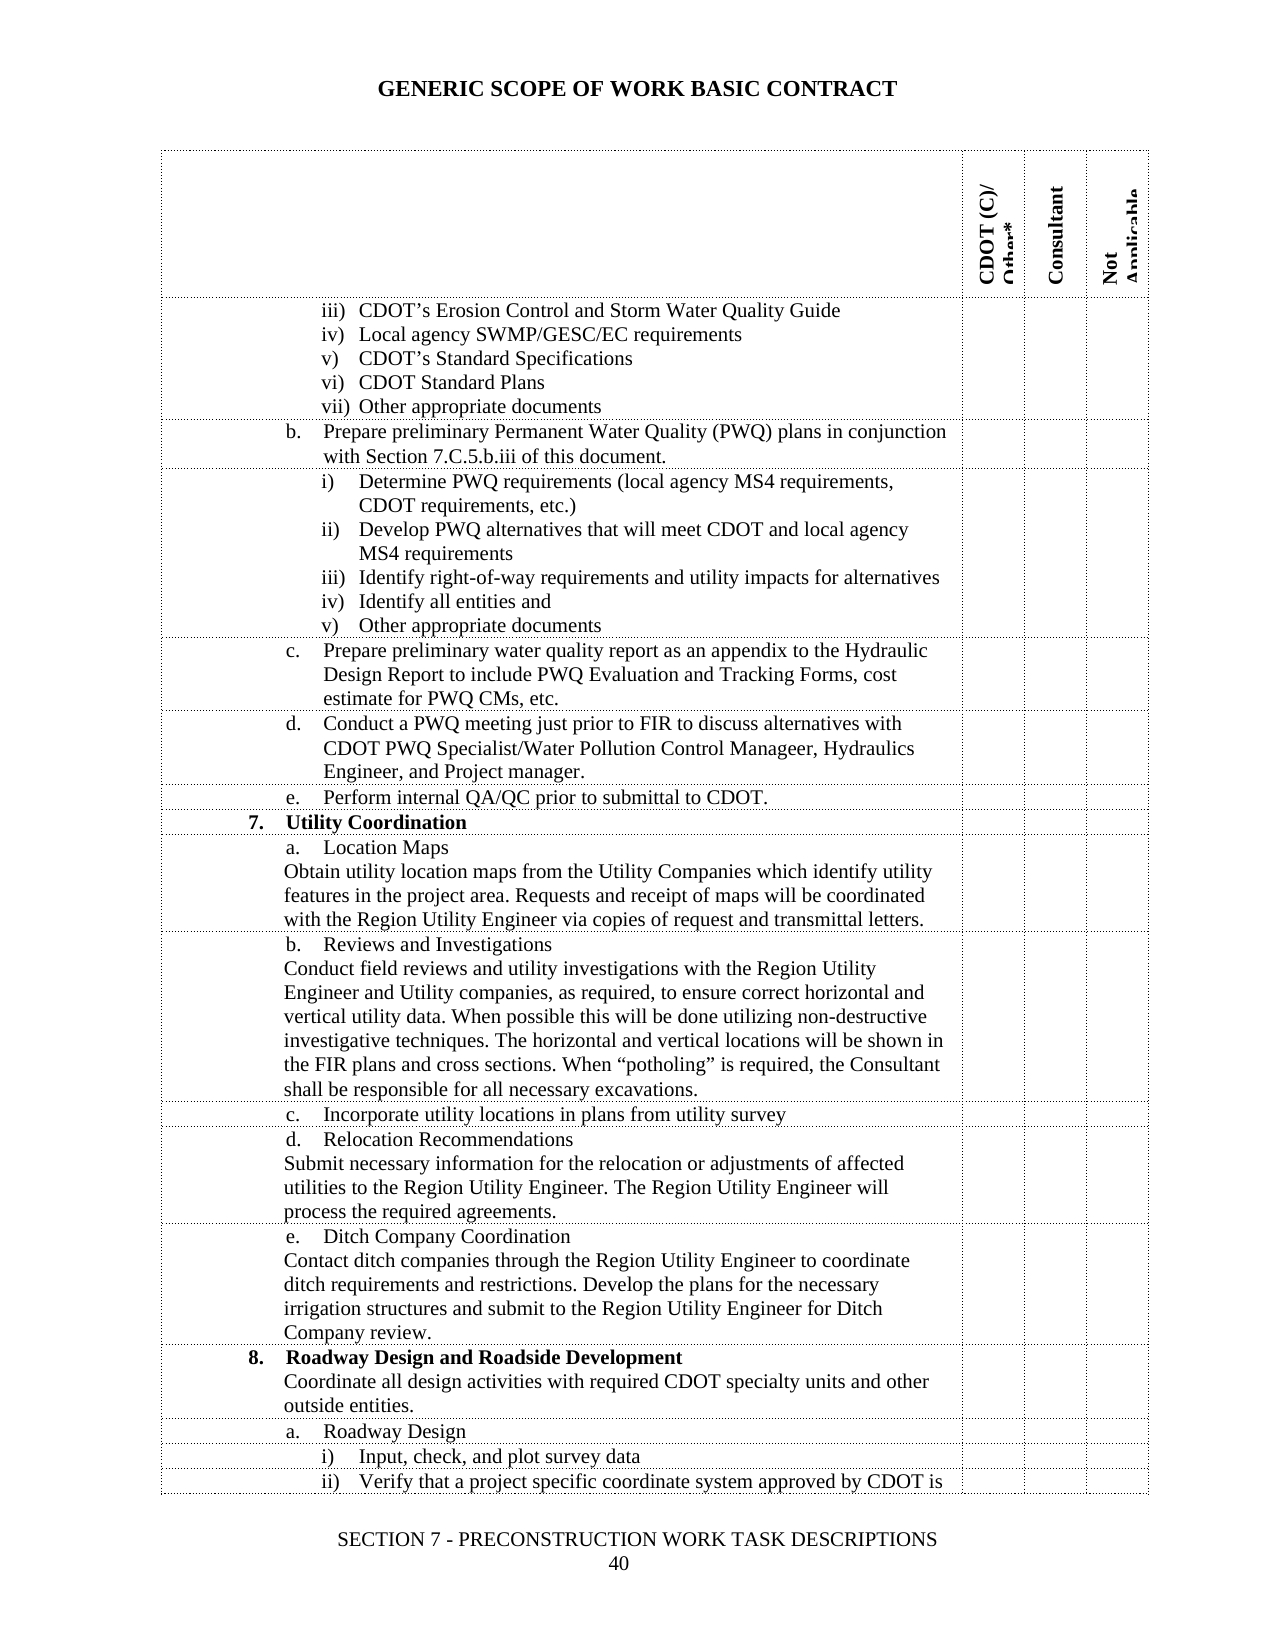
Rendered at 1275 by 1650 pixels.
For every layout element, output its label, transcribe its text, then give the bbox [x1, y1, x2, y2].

table_cell [1086, 637, 1148, 710]
table_cell Location Maps Obtain utility location maps from the Utility Companies which identify utility features in the project area. Requests and receipt of maps will be coordinated with the Region Utility Engineer via copies of request and transmittal letters. [162, 834, 963, 931]
table_cell [1086, 468, 1148, 637]
table_cell Utility Coordination [162, 809, 963, 834]
table_cell [963, 297, 1024, 418]
table_cell [1024, 1418, 1086, 1443]
table_cell [1086, 419, 1148, 468]
table_cell [963, 468, 1024, 637]
table_cell [1086, 710, 1148, 783]
table_cell Prepare preliminary water quality report as an appendix to the Hydraulic Design Report to include PWQ Evaluation and Tracking Forms, cost estimate for PWQ CMs, etc. [162, 637, 963, 710]
table_cell [1024, 1101, 1086, 1126]
table_cell [1024, 637, 1086, 710]
table_cell [1024, 931, 1086, 1101]
table_cell Incorporate utility locations in plans from utility survey [162, 1101, 963, 1126]
table_header Consultant [1024, 150, 1086, 297]
table_cell [1024, 784, 1086, 809]
table_cell Roadway Design and Roadside Development Coordinate all design activities with required CDOT specialty units and other outside entities. [162, 1344, 963, 1417]
table_cell [963, 809, 1024, 834]
table_cell Perform internal QA/QC prior to submittal to CDOT. [162, 784, 963, 809]
table_cell [1024, 710, 1086, 783]
table_cell [1024, 1468, 1086, 1493]
table_cell [963, 784, 1024, 809]
table_cell [963, 710, 1024, 783]
table_cell [963, 1418, 1024, 1443]
table_cell Roadway Design [162, 1418, 963, 1443]
table_cell [963, 931, 1024, 1101]
table_cell Prepare preliminary Permanent Water Quality (PWQ) plans in conjunction with Section 7.C.5.b.iii of this document. [162, 419, 963, 468]
table_cell [1086, 784, 1148, 809]
table_cell [963, 834, 1024, 931]
table_cell [1086, 1468, 1148, 1493]
table_cell Relocation Recommendations Submit necessary information for the relocation or adjustments of affected utilities to the Region Utility Engineer. The Region Utility Engineer will process the required agreements. [162, 1126, 963, 1223]
table_cell [1024, 419, 1086, 468]
table_cell [963, 1344, 1024, 1417]
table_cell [162, 297, 963, 418]
table_cell [1024, 1126, 1086, 1223]
table_cell [1024, 1443, 1086, 1468]
table_cell [963, 1126, 1024, 1223]
table_cell [963, 1223, 1024, 1344]
table_cell [963, 1443, 1024, 1468]
table_header Not Applicable [1086, 150, 1148, 297]
table_cell [1086, 931, 1148, 1101]
table_header [162, 150, 963, 297]
table_cell [1086, 1344, 1148, 1417]
table_cell Conduct a PWQ meeting just prior to FIR to discuss alternatives with CDOT PWQ Specialist/Water Pollution Control Manageer, Hydraulics Engineer, and Project manager. [162, 710, 963, 783]
table_cell [1024, 1223, 1086, 1344]
table_cell Reviews and Investigations Conduct field reviews and utility investigations with the Region Utility Engineer and Utility companies, as required, to ensure correct horizontal and vertical utility data. When possible this will be done utilizing non-destructive investigative techniques. The horizontal and vertical locations will be shown in the FIR plans and cross sections. When “potholing” is required, the Consultant shall be responsible for all necessary excavations. [162, 931, 963, 1101]
table_cell [1086, 1126, 1148, 1223]
table_cell [1086, 1101, 1148, 1126]
table_cell [1086, 297, 1148, 418]
table_cell [963, 1101, 1024, 1126]
table_cell [1024, 834, 1086, 931]
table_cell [162, 1468, 963, 1493]
table_cell [963, 419, 1024, 468]
table_cell [1024, 468, 1086, 637]
table_header CDOT (C)/ Other* [963, 150, 1024, 297]
table_cell [1086, 809, 1148, 834]
table_cell [1024, 1344, 1086, 1417]
table_cell [1086, 1418, 1148, 1443]
table_cell [963, 1468, 1024, 1493]
table_cell [1086, 1223, 1148, 1344]
table_cell [1086, 1443, 1148, 1468]
table_cell [1024, 809, 1086, 834]
table_cell Determine PWQ requirements (local agency MS4 requirements, CDOT requirements, etc.) Develop PWQ alternatives that will meet CDOT and local agency MS4 requirements Identify right-of-way requirements and utility impacts for alternatives Identify all entities and Other appropriate documents [162, 468, 963, 637]
table_cell Ditch Company Coordination Contact ditch companies through the Region Utility Engineer to coordinate ditch requirements and restrictions. Develop the plans for the necessary irrigation structures and submit to the Region Utility Engineer for Ditch Company review. [162, 1223, 963, 1344]
table_cell [963, 637, 1024, 710]
table_cell [1024, 297, 1086, 418]
table_cell [1086, 834, 1148, 931]
table_cell Input, check, and plot survey data [162, 1443, 963, 1468]
